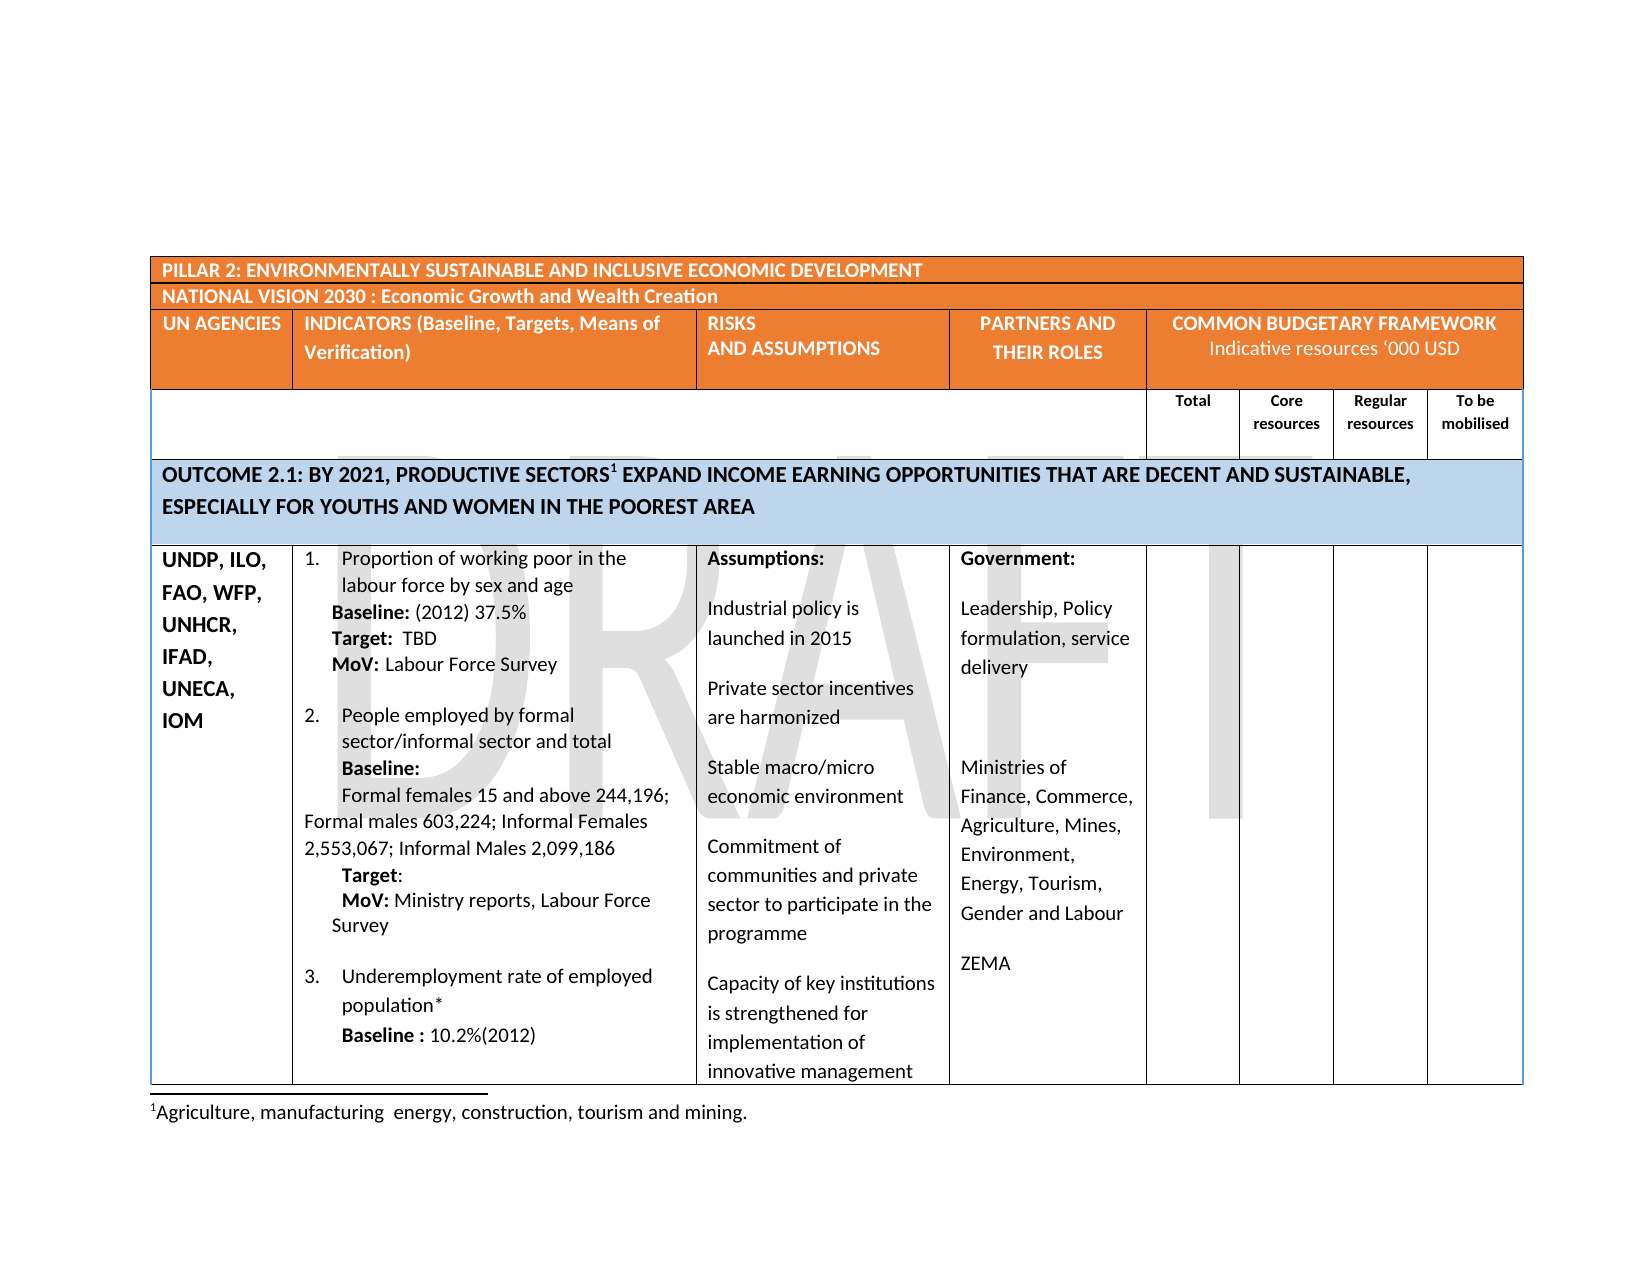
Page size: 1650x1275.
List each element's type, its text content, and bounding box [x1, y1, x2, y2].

table_cell Regular resources [1334, 390, 1427, 459]
table_cell [1240, 546, 1333, 1083]
table_cell To be mobilised [1428, 390, 1522, 459]
table_cell [1334, 546, 1427, 1083]
table_cell [152, 390, 1146, 459]
table_cell [1147, 546, 1239, 1083]
table_header PILLAR 2: ENVIRONMENTALLY SUSTAINABLE AND INCLUSIVE ECONOMIC DEVELOPMENT [151, 257, 1523, 282]
table_cell [1428, 546, 1522, 1083]
table_cell NATIONAL VISION 2030 : Economic Growth and Wealth Creation [151, 284, 1523, 309]
table_cell COMMON BUDGETARY FRAMEWORK Indicative resources ‘000 USD [1147, 310, 1523, 389]
table_cell PARTNERS AND THEIR ROLES [950, 310, 1146, 389]
table_cell Total [1147, 390, 1239, 459]
table_cell Core resources [1240, 390, 1333, 459]
table_cell RISKS AND ASSUMPTIONS [697, 310, 949, 389]
table_cell UN AGENCIES [151, 310, 292, 389]
table_cell INDICATORS (Baseline, Targets, Means of Verification) [293, 310, 696, 389]
table_cell OUTCOME 2.1: BY 2021, PRODUCTIVE SECTORS EXPAND INCOME EARNING OPPORTUNITIES THAT ARE DECENT AND SUSTAINABLE, ESPECIALLY FOR YOUTHS AND WOMEN IN THE POOREST AREA [152, 460, 1522, 544]
table_cell UNDP, ILO, FAO, WFP, UNHCR, IFAD, UNECA, IOM [152, 546, 292, 1083]
